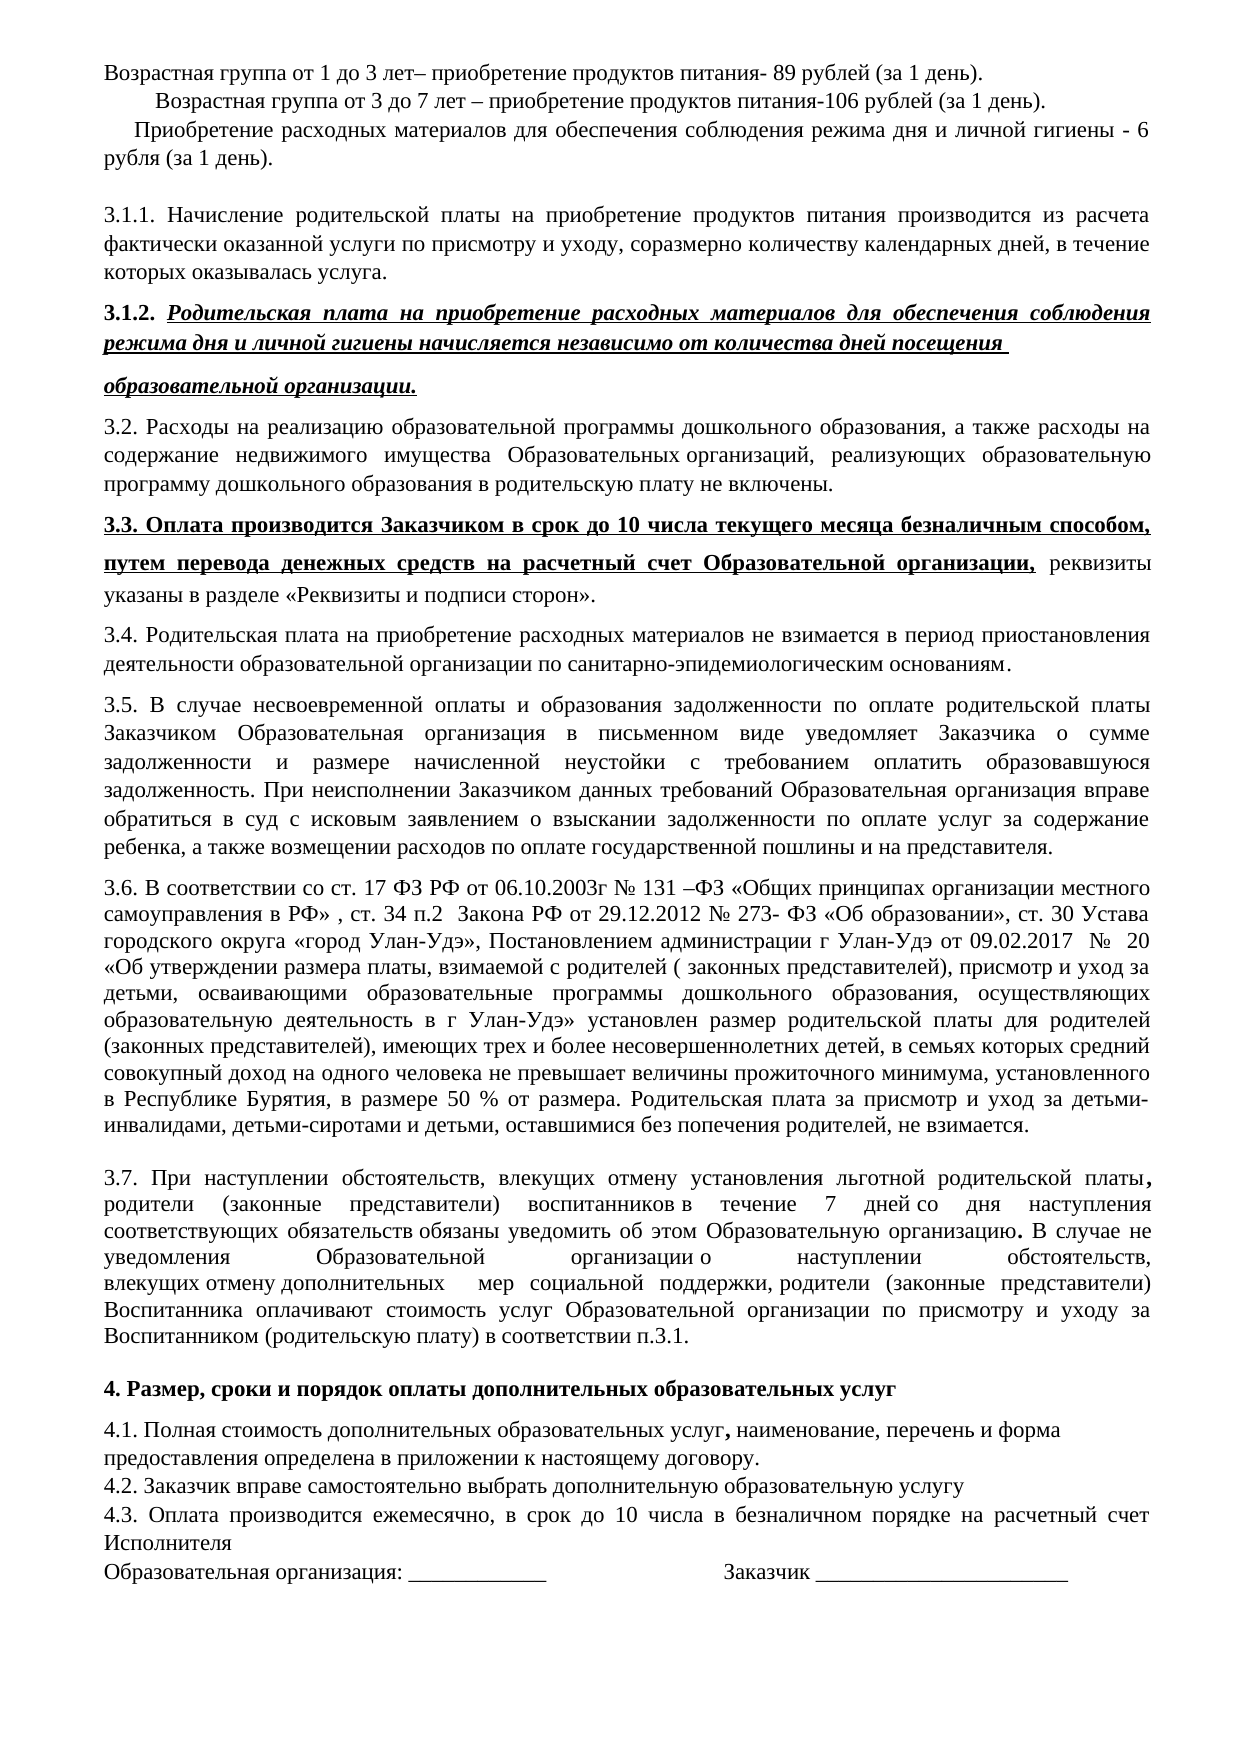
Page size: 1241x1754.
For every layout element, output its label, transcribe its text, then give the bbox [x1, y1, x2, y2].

text 3.4. Родительская плата на приобретение расходных материалов не взимается в период приостановления деятельности образовательной организации по санитарно-эпидемиологическим основаниям. [103, 622, 1152, 676]
text 4.2. Заказчик вправе самостоятельно выбрать дополнительную образовательную услугу [103, 1473, 1152, 1499]
text 4.1. Полная стоимость дополнительных образовательных услуг, наименование, перечень и форма [103, 1416, 1152, 1442]
text образовательной организации. [103, 372, 1152, 398]
text 3.5. В случае несвоевременной оплаты и образования задолженности по оплате родительской платы Заказчиком Образовательная организация в письменном виде уведомляет Заказчика о сумме задолженности и размере начисленной неустойки с требованием оплатить образовавшуюся задолженность. При неисполнении Заказчиком данных требований Образовательная организация вправе обратиться в суд с исковым заявлением о взыскании задолженности по оплате услуг за содержание ребенка, а также возмещении расходов по оплате государственной пошлины и на представителя. [103, 691, 1152, 859]
text 3.1.1. Начисление родительской платы на приобретение продуктов питания производится из расчета фактически оказанной услуги по присмотру и уходу, соразмерно количеству календарных дней, в течение которых оказывалась услуга. [103, 201, 1152, 284]
text 3.3. Оплата производится Заказчиком в срок до 10 числа текущего месяца безналичным способом, путем перевода денежных средств на расчетный счет Образовательной организации, реквизиты указаны в разделе «Реквизиты и подписи сторон». [103, 511, 1152, 607]
text Возрастная группа от 1 до 3 лет– приобретение продуктов питания- 89 рублей (за 1 день). [103, 59, 1152, 86]
text Приобретение расходных материалов для обеспечения соблюдения режима дня и личной гигиены - 6 рубля (за 1 день). [103, 116, 1152, 171]
text 4. Размер, сроки и порядок оплаты дополнительных образовательных услуг [103, 1375, 1152, 1401]
text 3.7. При наступлении обстоятельств, влекущих отмену установления льготной родительской платы, родители (законные представители) воспитанников в течение 7 дней со дня наступления соответствующих обязательств обязаны уведомить об этом Образовательную организацию. В случае не уведомления Образовательной организации о наступлении обстоятельств, влекущих отмену дополнительных мер социальной поддержки, родители (законные представители) Воспитанника оплачивают стоимость услуг Образовательной организации по присмотру и уходу за Воспитанником (родительскую плату) в соответствии п.3.1. [103, 1164, 1152, 1348]
text 4.3. Оплата производится ежемесячно, в срок до 10 числа в безналичном порядке на расчетный счет Исполнителя Образовательная организация: ____________ Заказчик ______________________ [103, 1501, 1152, 1584]
text Возрастная группа от 3 до 7 лет – приобретение продуктов питания-106 рублей (за 1 день). [103, 88, 1152, 114]
text предоставления определена в приложении к настоящему договору. [103, 1444, 1152, 1471]
text 3.6. В соответствии со ст. 17 ФЗ РФ от 06.10.2003г № 131 –ФЗ «Общих принципах организации местного самоуправления в РФ» , ст. 34 п.2 Закона РФ от 29.12.2012 № 273- ФЗ «Об образовании», ст. 30 Устава городского округа «город Улан-Удэ», Постановлением администрации г Улан-Удэ от 09.02.2017 № 20 «Об утверждении размера платы, взимаемой с родителей ( законных представителей), присмотр и уход за детьми, осваивающими образовательные программы дошкольного образования, осуществляющих образовательную деятельность в г Улан-Удэ» установлен размер родительской платы для родителей (законных представителей), имеющих трех и более несовершеннолетних детей, в семьях которых средний совокупный доход на одного человека не превышает величины прожиточного минимума, установленного в Республике Бурятия, в размере 50 % от размера. Родительская плата за присмотр и уход за детьми-инвалидами, детьми-сиротами и детьми, оставшимися без попечения родителей, не взимается. [103, 874, 1152, 1138]
text 3.2. Расходы на реализацию образовательной программы дошкольного образования, а также расходы на содержание недвижимого имущества Образовательных организаций, реализующих образовательную программу дошкольного образования в родительскую плату не включены. [103, 413, 1152, 496]
list 3.1.2. Родительская плата на приобретение расходных материалов для обеспечения соблюдения режима дня и личной гигиены начисляется независимо от количества дней посещения [103, 299, 1152, 356]
